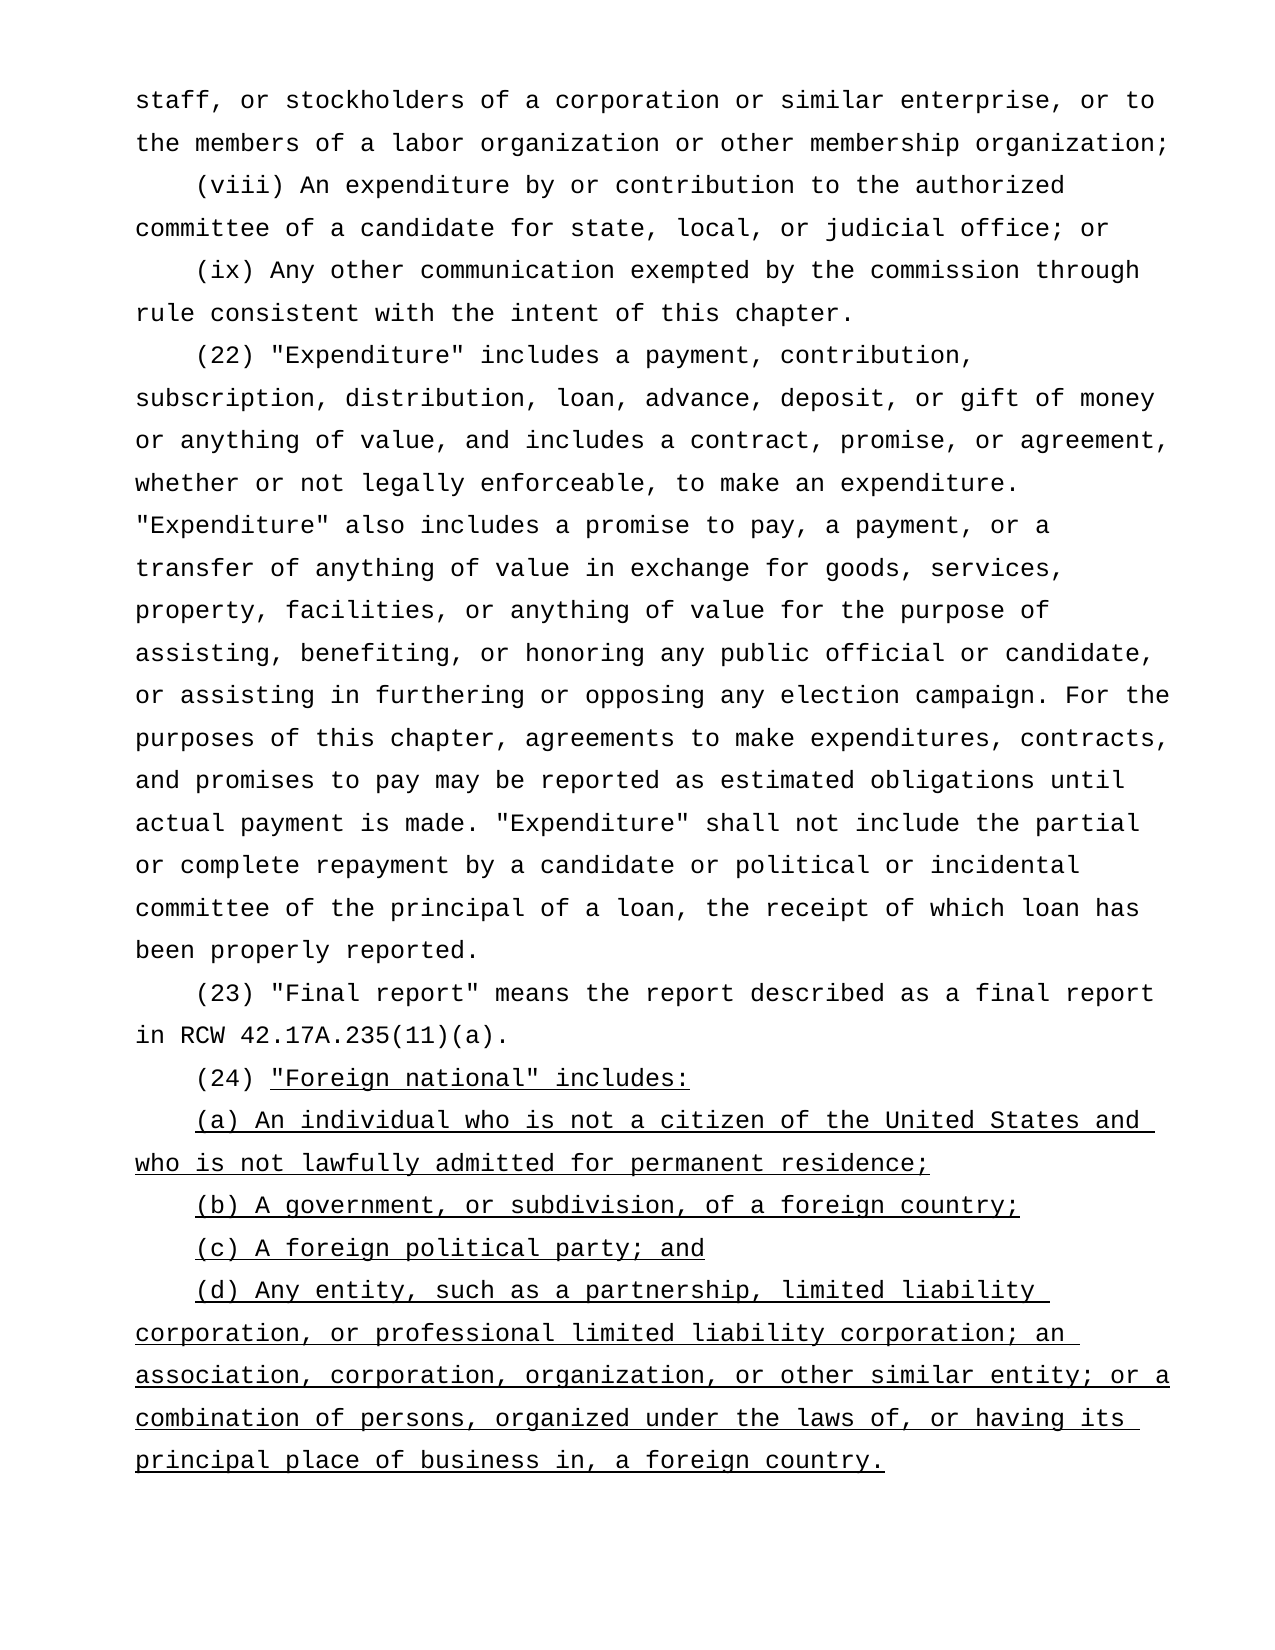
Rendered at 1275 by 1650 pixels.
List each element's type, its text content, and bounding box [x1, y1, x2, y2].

text (c) A foreign political party; and [135, 1222, 1170, 1265]
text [135, 75, 1170, 160]
text (22) "Expenditure" includes a payment, contribution, subscription, distribution, loan, advance, deposit, or gift of money or anything of value, and includes a contract, promise, or agreement, whether or not legally enforceable, to make an expenditure. "Expenditure" also includes a promise to pay, a payment, or a transfer of anything of value in exchange for goods, services, property, facilities, or anything of value for the purpose of assisting, benefiting, or honoring any public official or candidate, or assisting in furthering or opposing any election campaign. For the purposes of this chapter, agreements to make expenditures, contracts, and promises to pay may be reported as estimated obligations until actual payment is made. "Expenditure" shall not include the partial or complete repayment by a candidate or political or incidental committee of the principal of a loan, the receipt of which loan has been properly reported. [135, 330, 1170, 967]
text (23) "Final report" means the report described as a final report in RCW 42.17A.235(11)(a). [135, 967, 1170, 1052]
text (24) "Foreign national" includes: [135, 1052, 1170, 1095]
text (a) An individual who is not a citizen of the United States and who is not lawfully admitted for permanent residence; [135, 1095, 1170, 1180]
text (d) Any entity, such as a partnership, limited liability corporation, or professional limited liability corporation; an association, corporation, organization, or other similar entity; or a combination of persons, organized under the laws of, or having its principal place of business in, a foreign country. [135, 1388, 1170, 1477]
text (d) Any entity, such as a partnership, limited liability corporation, or professional limited liability corporation; an association, corporation, organization, or other similar entity; or a combination of persons, organized under the laws of, or having its principal place of business in, a foreign country. [135, 1265, 1170, 1386]
text (viii) An expenditure by or contribution to the authorized committee of a candidate for state, local, or judicial office; or [135, 160, 1170, 245]
text (ix) Any other communication exempted by the commission through rule consistent with the intent of this chapter. [135, 245, 1170, 330]
text (b) A government, or subdivision, of a foreign country; [135, 1180, 1170, 1222]
